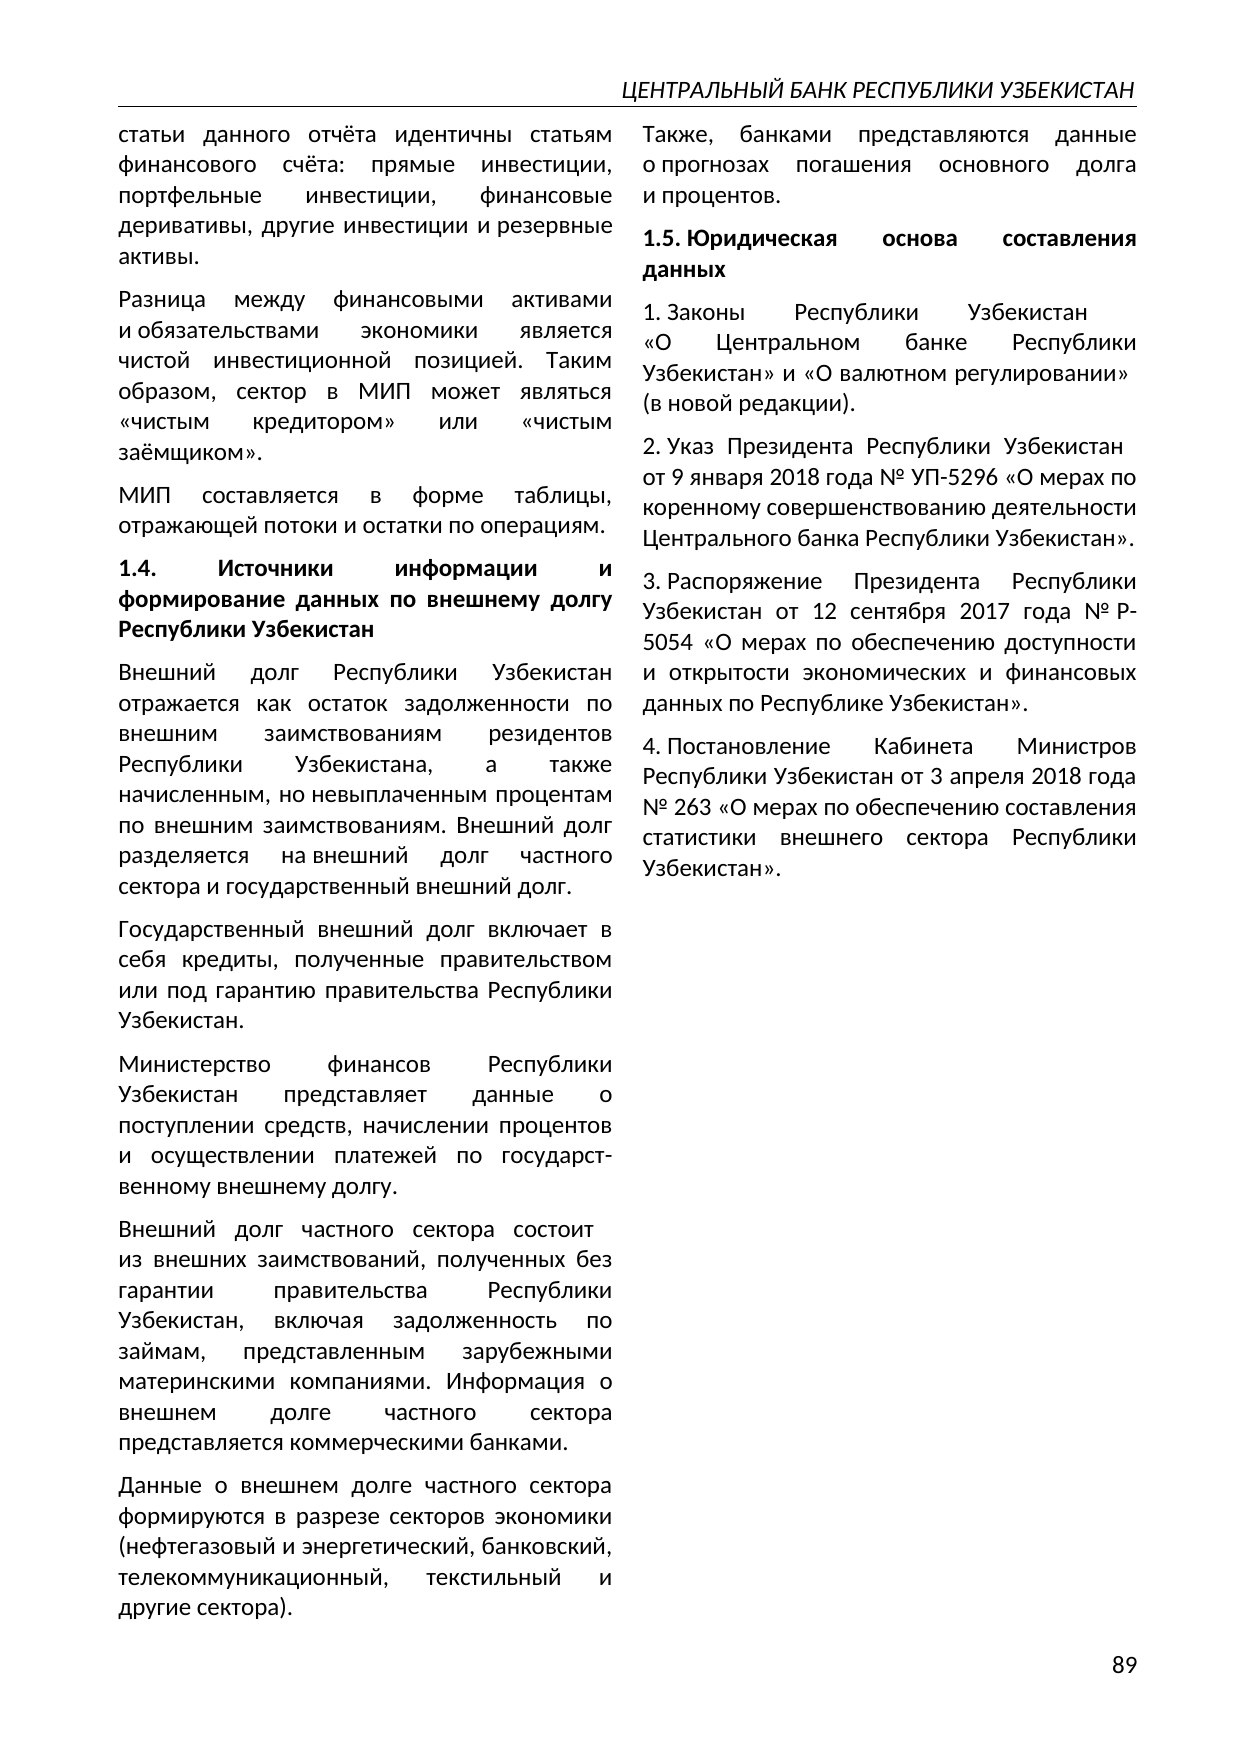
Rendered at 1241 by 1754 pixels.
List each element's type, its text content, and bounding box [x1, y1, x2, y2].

text 1. Законы Республики Узбекистан «О Центральном банке Республики Узбекистан» и «О валютном регулировании» (в новой редакции). [642, 296, 1137, 418]
text 1.4. Источники информации и формирование данных по внешнему долгу Республики Узбекистан [118, 552, 613, 644]
text Министерство финансов Республики Узбекистан представляет данные о поступлении средств, начислении процентов и осуществлении платежей по государст-венному внешнему долгу. [118, 1048, 613, 1200]
text Разница между финансовыми активами и обязательствами экономики является чистой инвестиционной позицией. Таким образом, сектор в МИП может являться «чистым кредитором» или «чистым заёмщиком». [118, 283, 613, 466]
text 4. Постановление Кабинета Министров Республики Узбекистан от 3 апреля 2018 года № 263 «О мерах по обеспечению составления статистики внешнего сектора Республики Узбекистан». [642, 730, 1137, 883]
text 1.5. Юридическая основа составления данных [642, 222, 1137, 283]
text 3. Распоряжение Президента Республики Узбекистан от 12 сентября 2017 года № Р-5054 «О мерах по обеспечению доступности и открытости экономических и финансовых данных по Республике Узбекистан». [642, 565, 1137, 717]
text Государственный внешний долг включает в себя кредиты, полученные правительством или под гарантию правительства Республики Узбекистан. [118, 913, 613, 1035]
text Внешний долг Республики Узбекистан отражается как остаток задолженности по внешним заимствованиям резидентов Республики Узбекистана, а также начисленным, но невыплаченным процентам по внешним заимствованиям. Внешний долг разделяется на внешний долг частного сектора и государственный внешний долг. [118, 656, 613, 901]
text Данные о внешнем долге частного сектора формируются в разрезе секторов экономики (нефтегазовый и энергетический, банковский, телекоммуникационный, текстильный и другие сектора). [118, 1469, 613, 1622]
text Также, банками представляются данные о прогнозах погашения основного долга и процентов. [642, 118, 1137, 210]
text Внешний долг частного сектора состоит из внешних заимствований, полученных без гарантии правительства Республики Узбекистан, включая задолженность по займам, представленным зарубежными материнскими компаниями. Информация о внешнем долге частного сектора представляется коммерческими банками. [118, 1213, 613, 1457]
text МИП составляется в форме таблицы, отражающей потоки и остатки по операциям. [118, 479, 613, 540]
text 2. Указ Президента Республики Узбекистан от 9 января 2018 года № УП-5296 «О мерах по коренному совершенствованию деятельности Центрального банка Республики Узбекистан». [642, 430, 1137, 552]
